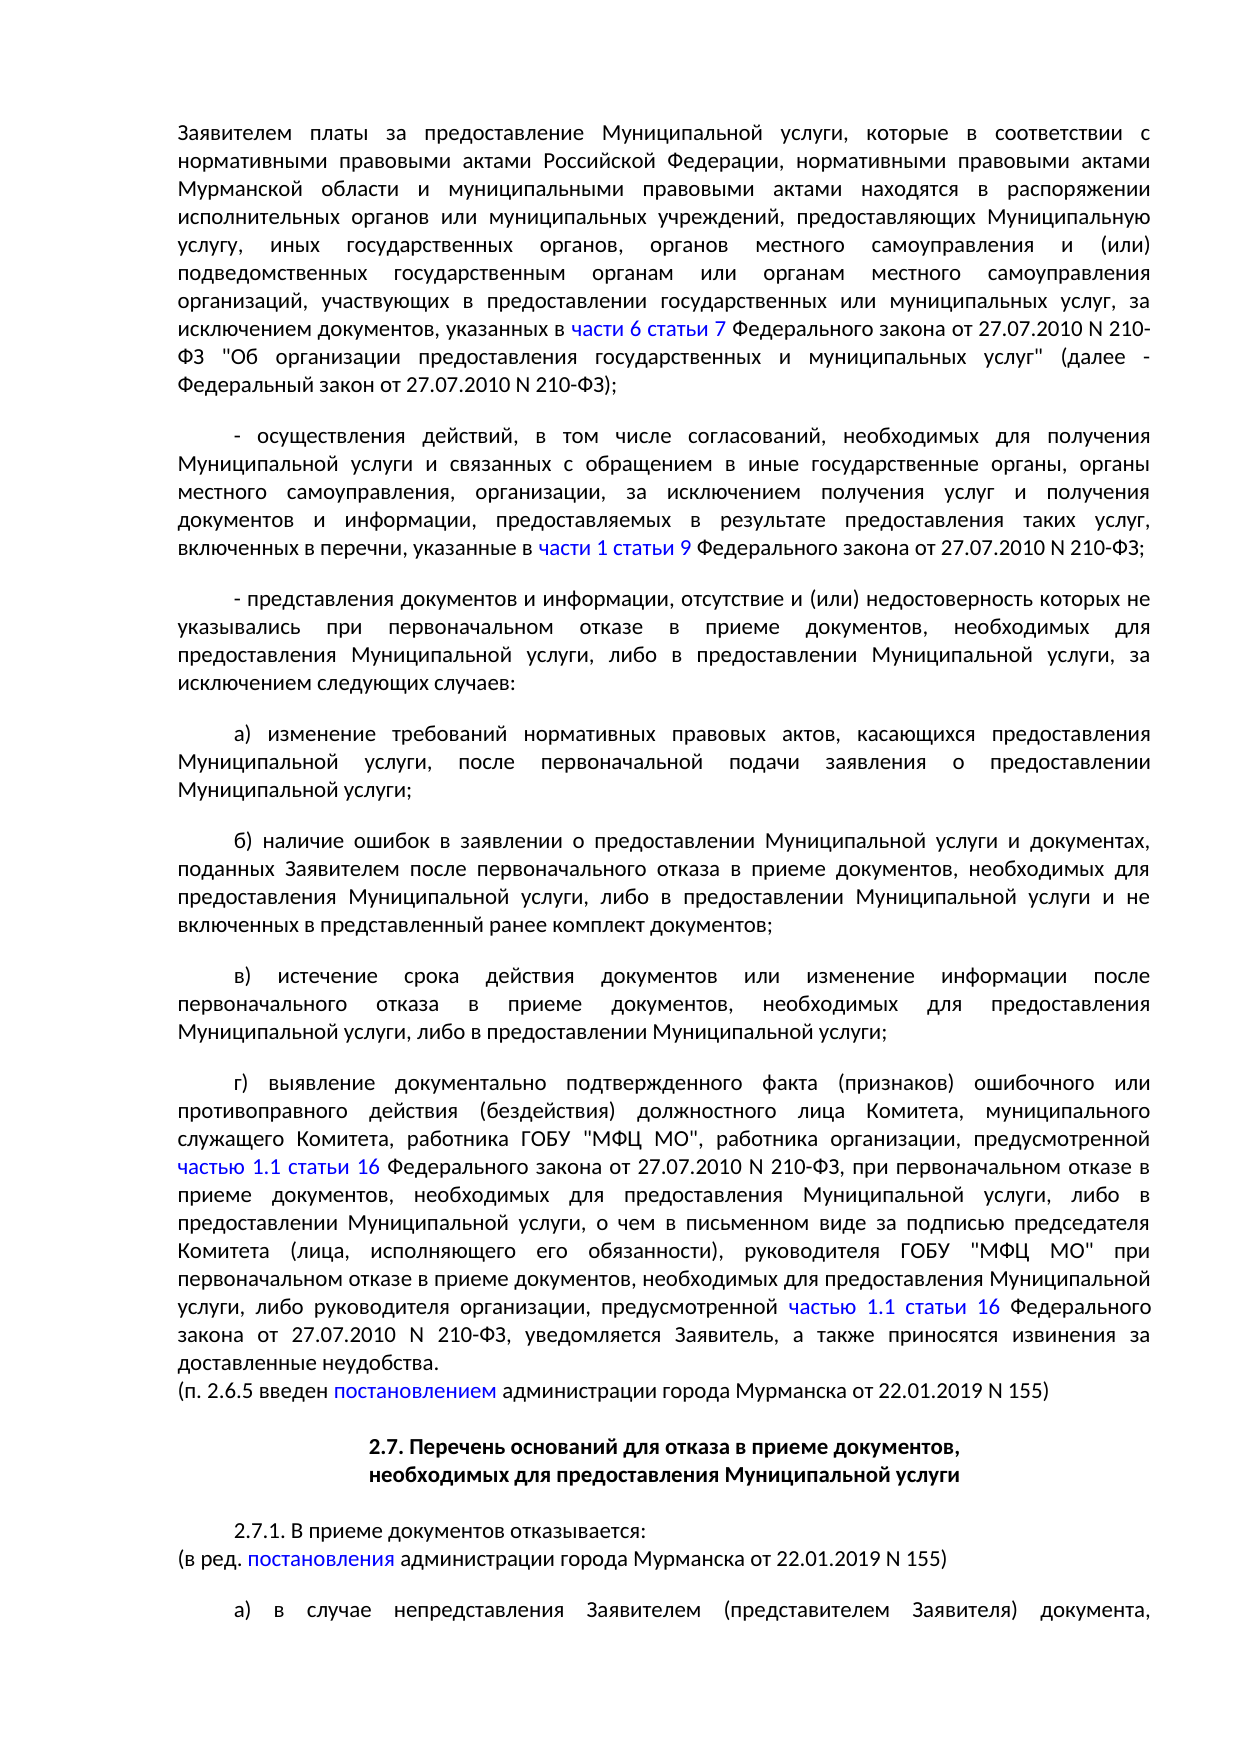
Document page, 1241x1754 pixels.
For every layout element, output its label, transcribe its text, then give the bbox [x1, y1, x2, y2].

text - представления документов и информации, отсутствие и (или) недостоверность которых не указывались при первоначальном отказе в приеме документов, необходимых для предоставления Муниципальной услуги, либо в предоставлении Муниципальной услуги, за исключением следующих случаев: [177, 584, 1152, 696]
text (в ред. постановления администрации города Мурманска от 22.01.2019 N 155) [177, 1544, 1152, 1573]
title 2.7. Перечень оснований для отказа в приеме документов, [177, 1432, 1152, 1461]
text б) наличие ошибок в заявлении о предоставлении Муниципальной услуги и документах, поданных Заявителем после первоначального отказа в приеме документов, необходимых для предоставления Муниципальной услуги, либо в предоставлении Муниципальной услуги и не включенных в представленный ранее комплект документов; [177, 826, 1152, 938]
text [177, 118, 1152, 398]
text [177, 1596, 1152, 1623]
text а) изменение требований нормативных правовых актов, касающихся предоставления Муниципальной услуги, после первоначальной подачи заявления о предоставлении Муниципальной услуги; [177, 719, 1152, 803]
text - осуществления действий, в том числе согласований, необходимых для получения Муниципальной услуги и связанных с обращением в иные государственные органы, органы местного самоуправления, организации, за исключением получения услуг и получения документов и информации, предоставляемых в результате предоставления таких услуг, включенных в перечни, указанные в части 1 статьи 9 Федерального закона от 27.07.2010 N 210-ФЗ; [177, 421, 1152, 561]
text г) выявление документально подтвержденного факта (признаков) ошибочного или противоправного действия (бездействия) должностного лица Комитета, муниципального служащего Комитета, работника ГОБУ "МФЦ МО", работника организации, предусмотренной частью 1.1 статьи 16 Федерального закона от 27.07.2010 N 210-ФЗ, при первоначальном отказе в приеме документов, необходимых для предоставления Муниципальной услуги, либо в предоставлении Муниципальной услуги, о чем в письменном виде за подписью председателя Комитета (лица, исполняющего его обязанности), руководителя ГОБУ "МФЦ МО" при первоначальном отказе в приеме документов, необходимых для предоставления Муниципальной услуги, либо руководителя организации, предусмотренной частью 1.1 статьи 16 Федерального закона от 27.07.2010 N 210-ФЗ, уведомляется Заявитель, а также приносятся извинения за доставленные неудобства. [177, 1068, 1152, 1376]
text 2.7.1. В приеме документов отказывается: [177, 1517, 1152, 1544]
text в) истечение срока действия документов или изменение информации после первоначального отказа в приеме документов, необходимых для предоставления Муниципальной услуги, либо в предоставлении Муниципальной услуги; [177, 961, 1152, 1045]
text (п. 2.6.5 введен постановлением администрации города Мурманска от 22.01.2019 N 155) [177, 1376, 1152, 1404]
title необходимых для предоставления Муниципальной услуги [177, 1461, 1152, 1488]
